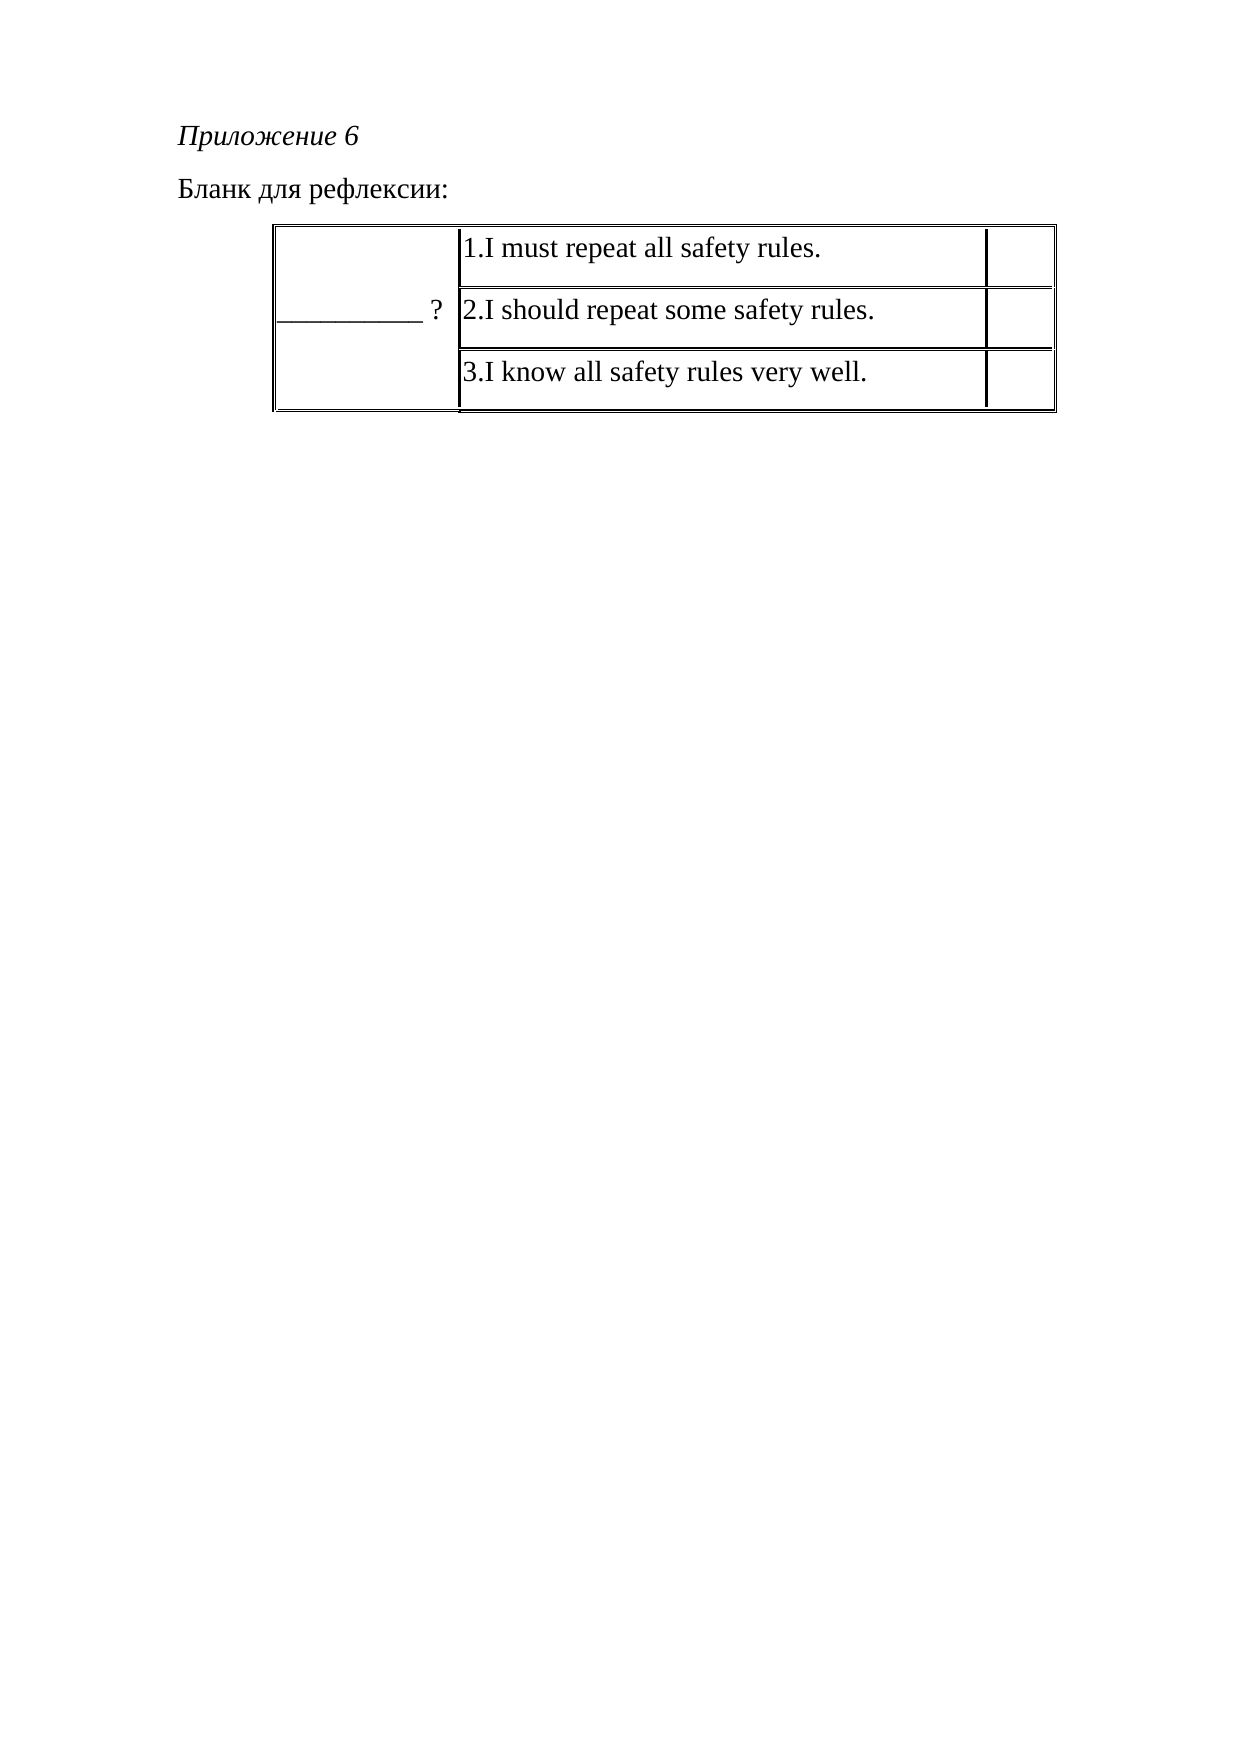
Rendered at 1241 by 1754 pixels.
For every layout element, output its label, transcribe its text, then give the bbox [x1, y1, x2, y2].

text Приложение 6 [177, 118, 1152, 152]
table_cell [986, 286, 1055, 347]
text Бланк для рефлексии: [177, 171, 1152, 204]
table_cell 3.I know all safety rules very well. [459, 351, 986, 409]
table_cell [986, 347, 1054, 409]
table_cell 2.I should repeat some safety rules. [461, 289, 985, 347]
table_header 1.I must repeat all safety rules. [459, 227, 986, 286]
table_header [986, 227, 1054, 286]
table_header __________ ? [276, 227, 459, 409]
